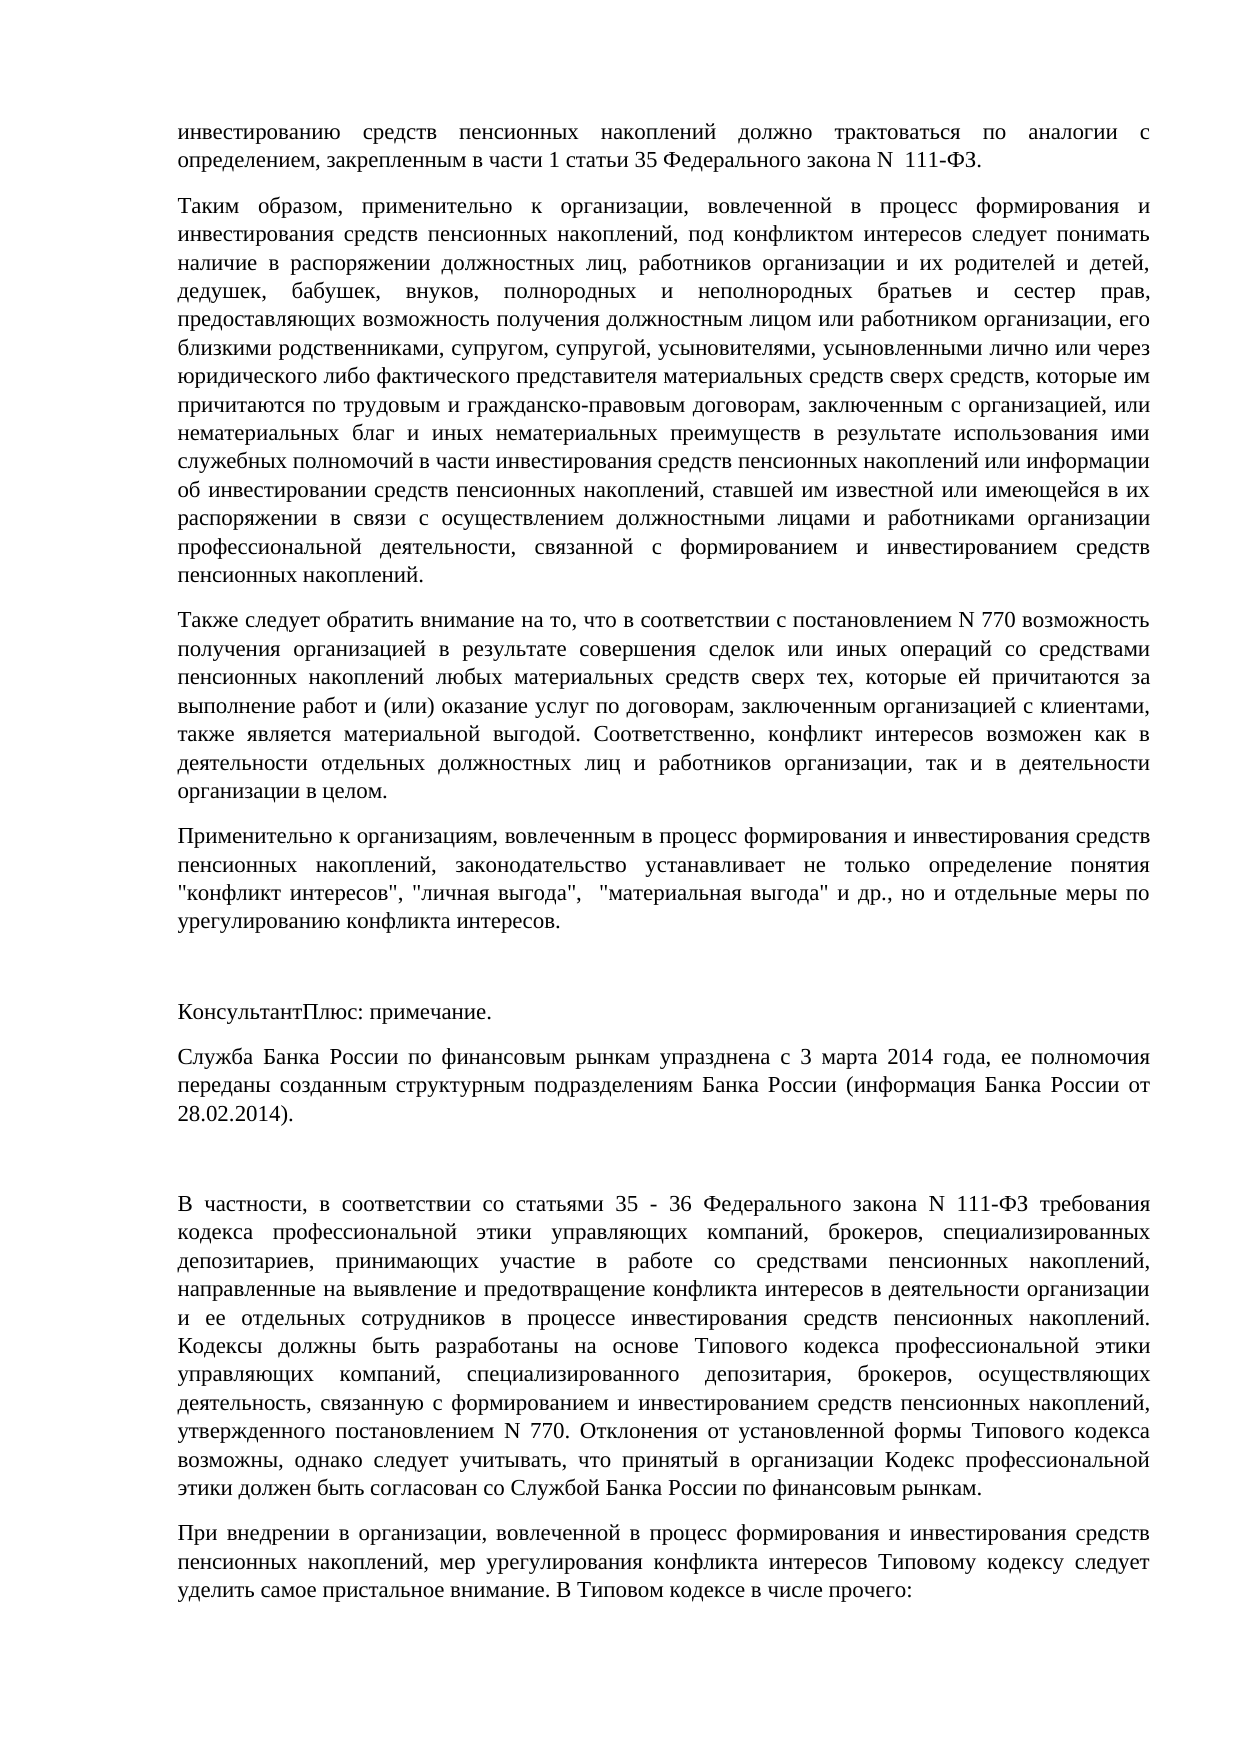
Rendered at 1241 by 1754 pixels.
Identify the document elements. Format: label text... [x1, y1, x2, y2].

text Таким образом, применительно к организации, вовлеченной в процесс формирования и инвестирования средств пенсионных накоплений, под конфликтом интересов следует понимать наличие в распоряжении должностных лиц, работников организации и их родителей и детей, дедушек, бабушек, внуков, полнородных и неполнородных братьев и сестер прав, предоставляющих возможность получения должностным лицом или работником организации, его близкими родственниками, супругом, супругой, усыновителями, усыновленными лично или через юридического либо фактического представителя материальных средств сверх средств, которые им причитаются по трудовым и гражданско-правовым договорам, заключенным с организацией, или нематериальных благ и иных нематериальных преимуществ в результате использования ими служебных полномочий в части инвестирования средств пенсионных накоплений или информации об инвестировании средств пенсионных накоплений, ставшей им известной или имеющейся в их распоряжении в связи с осуществлением должностными лицами и работниками организации профессиональной деятельности, связанной с формированием и инвестированием средств пенсионных накоплений. [177, 192, 1152, 588]
text При внедрении в организации, вовлеченной в процесс формирования и инвестирования средств пенсионных накоплений, мер урегулирования конфликта интересов Типовому кодексу следует уделить самое пристальное внимание. В Типовом кодексе в числе прочего: [177, 1519, 1152, 1603]
text Служба Банка России по финансовым рынкам упразднена с 3 марта 2014 года, ее полномочия переданы созданным структурным подразделениям Банка России (информация Банка России от 28.02.2014). [177, 1043, 1152, 1126]
text В частности, в соответствии со статьями 35 - 36 Федерального закона N 111-ФЗ требования кодекса профессиональной этики управляющих компаний, брокеров, специализированных депозитариев, принимающих участие в работе со средствами пенсионных накоплений, направленные на выявление и предотвращение конфликта интересов в деятельности организации и ее отдельных сотрудников в процессе инвестирования средств пенсионных накоплений. Кодексы должны быть разработаны на основе Типового кодекса профессиональной этики управляющих компаний, специализированного депозитария, брокеров, осуществляющих деятельность, связанную с формированием и инвестированием средств пенсионных накоплений, утвержденного постановлением N 770. Отклонения от установленной формы Типового кодекса возможны, однако следует учитывать, что принятый в организации Кодекс профессиональной этики должен быть согласован со Службой Банка России по финансовым рынкам. [177, 1190, 1152, 1501]
text Применительно к организациям, вовлеченным в процесс формирования и инвестирования средств пенсионных накоплений, законодательство устанавливает не только определение понятия "конфликт интересов", "личная выгода", "материальная выгода" и др., но и отдельные меры по урегулированию конфликта интересов. [177, 822, 1152, 934]
text КонсультантПлюс: примечание. [177, 998, 1152, 1024]
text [177, 118, 1152, 173]
text Также следует обратить внимание на то, что в соответствии с постановлением N 770 возможность получения организацией в результате совершения сделок или иных операций со средствами пенсионных накоплений любых материальных средств сверх тех, которые ей причитаются за выполнение работ и (или) оказание услуг по договорам, заключенным организацией с клиентами, также является материальной выгодой. Соответственно, конфликт интересов возможен как в деятельности отдельных должностных лиц и работников организации, так и в деятельности организации в целом. [177, 606, 1152, 803]
